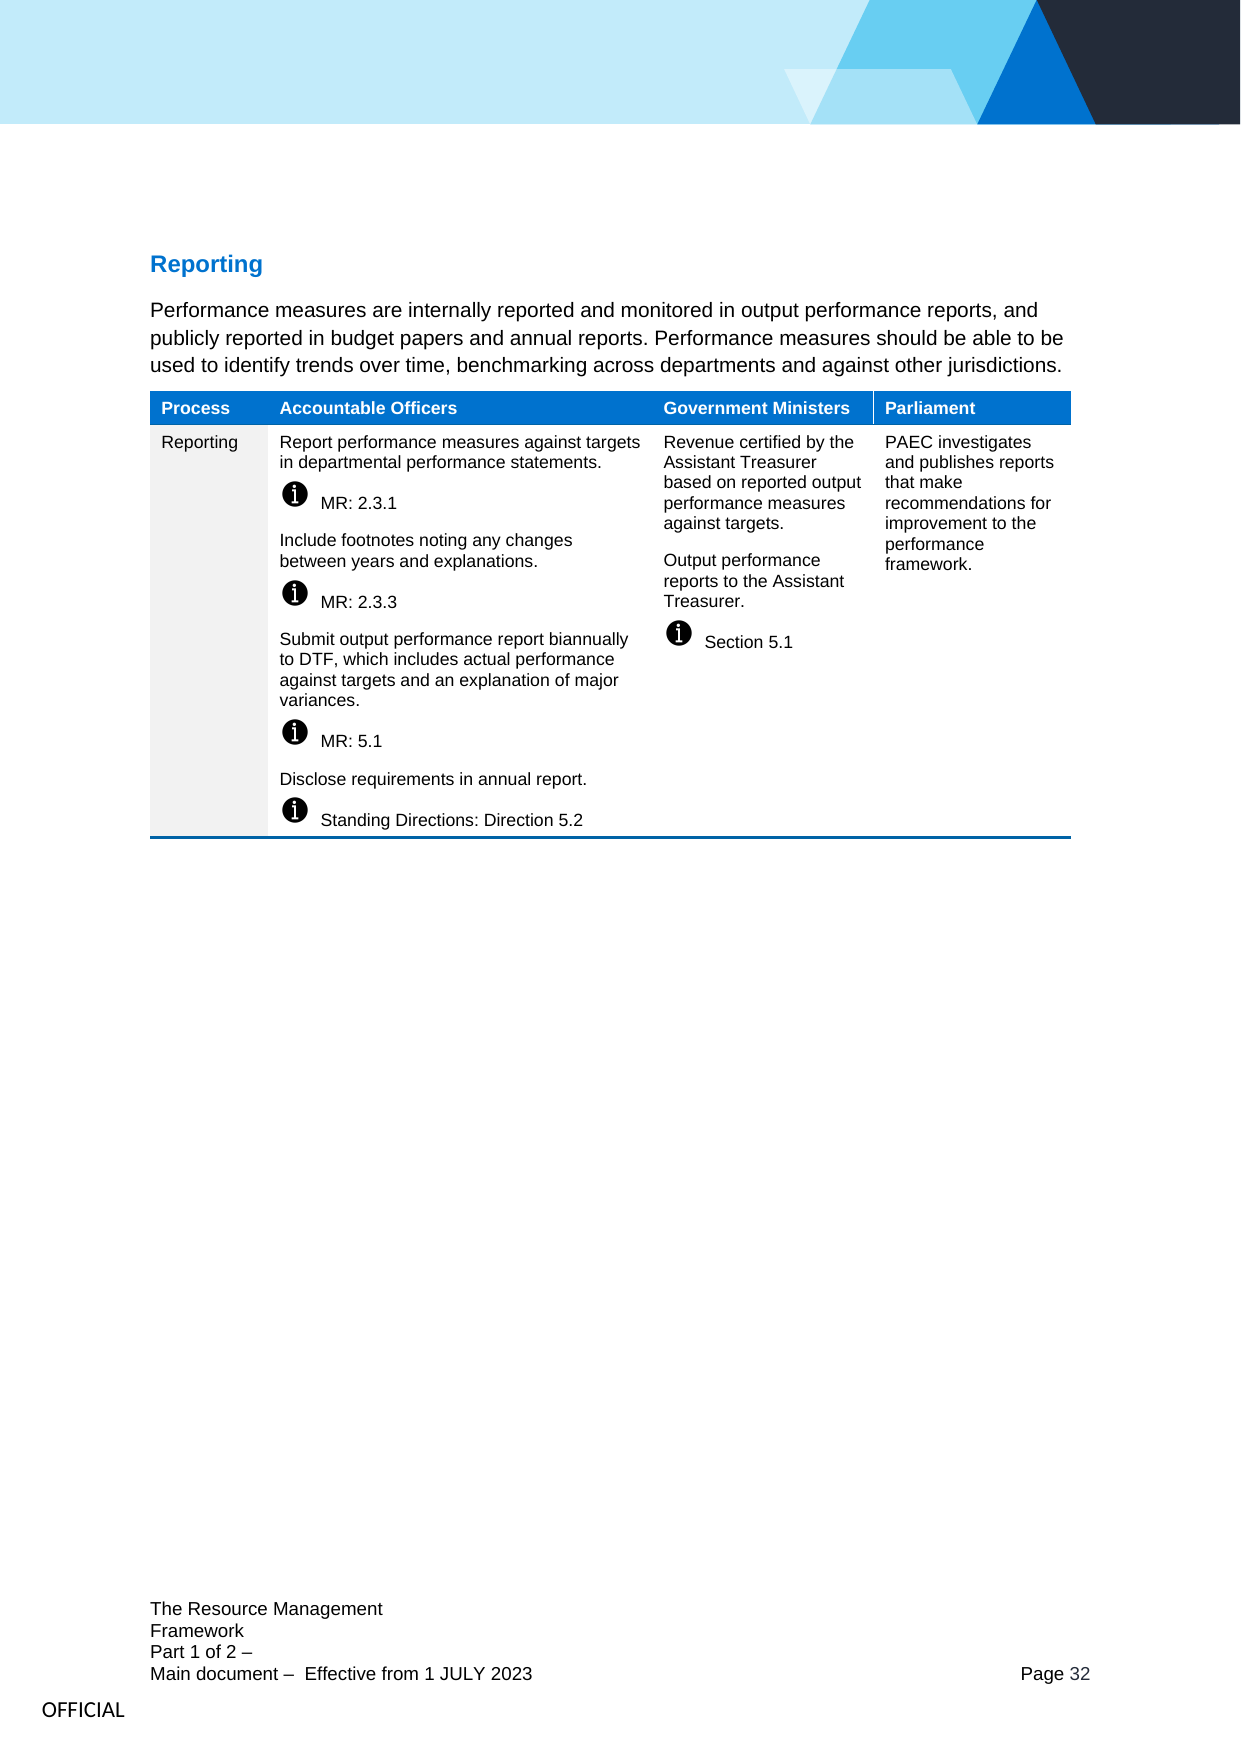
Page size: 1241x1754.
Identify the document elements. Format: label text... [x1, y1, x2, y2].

table_cell Report performance measures against targets in departmental performance statements. MR: 2.3.1 Include footnotes noting any changes between years and explanations. MR: 2.3.3 Submit output performance report biannually to DTF, which includes actual performance against targets and an explanation of major variances. MR: 5.1 Disclose requirements in annual report. Standing Directions: Direction 5.2 [268, 425, 652, 836]
table_header Parliament [874, 391, 1071, 424]
table_header Accountable Officers [268, 391, 652, 424]
table_header Government Ministers [652, 391, 873, 424]
picture [279, 478, 311, 510]
table_header Process [150, 391, 268, 424]
text Performance measures are internally reported and monitored in output performance reports, and publicly reported in budget papers and annual reports. Performance measures should be able to be used to identify trends over time, benchmarking across departments and against other jurisdictions. [150, 298, 1090, 377]
picture [279, 716, 311, 748]
picture [663, 617, 695, 649]
table_cell PAEC investigates and publishes reports that make recommendations for improvement to the performance framework. [874, 425, 1071, 836]
subtitle Reporting [150, 250, 1090, 278]
picture [279, 577, 311, 609]
table_cell Reporting [150, 425, 268, 836]
table_cell Revenue certified by the Assistant Treasurer based on reported output performance measures against targets. Output performance reports to the Assistant Treasurer. Section 5.1 [652, 425, 873, 836]
picture [279, 795, 311, 826]
